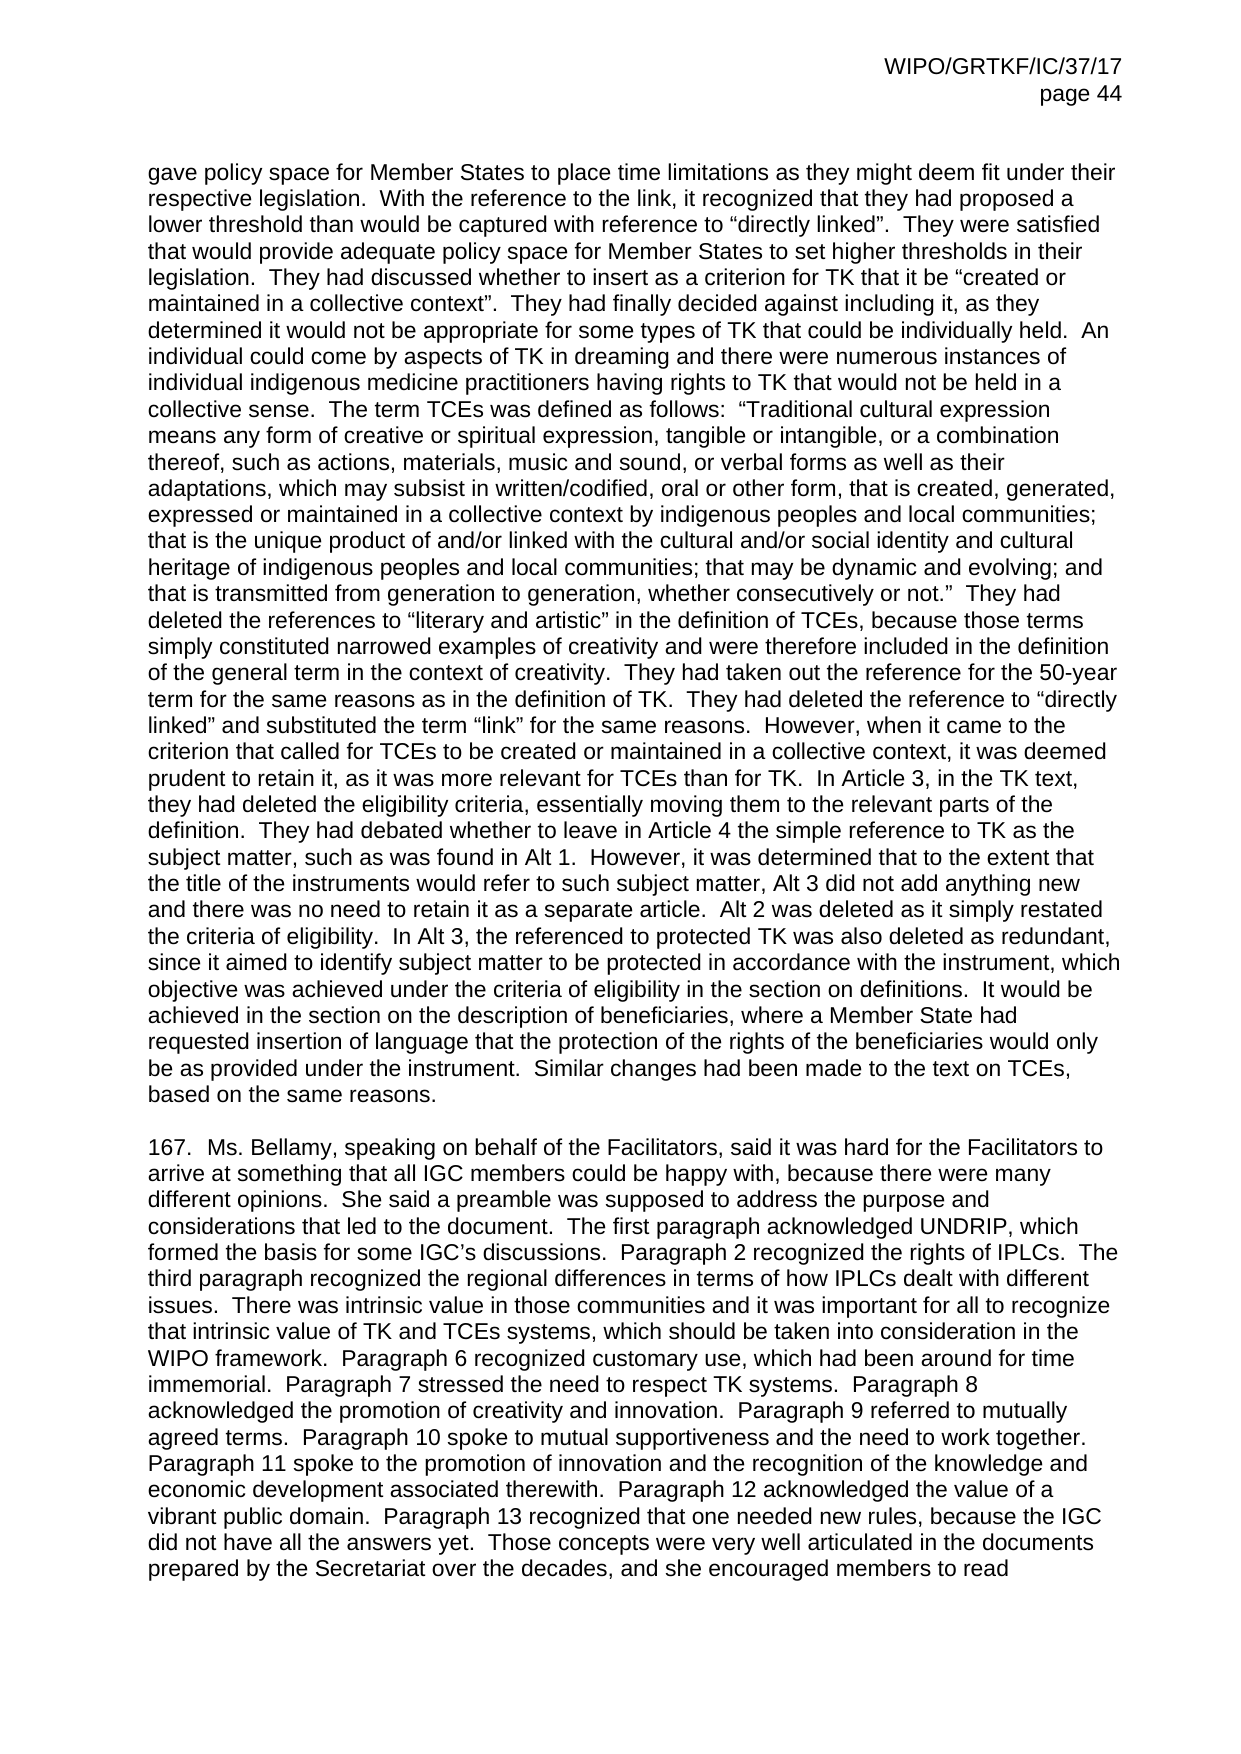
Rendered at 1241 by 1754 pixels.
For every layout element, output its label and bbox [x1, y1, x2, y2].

list [148, 158, 1122, 1107]
list [148, 1134, 1122, 1582]
